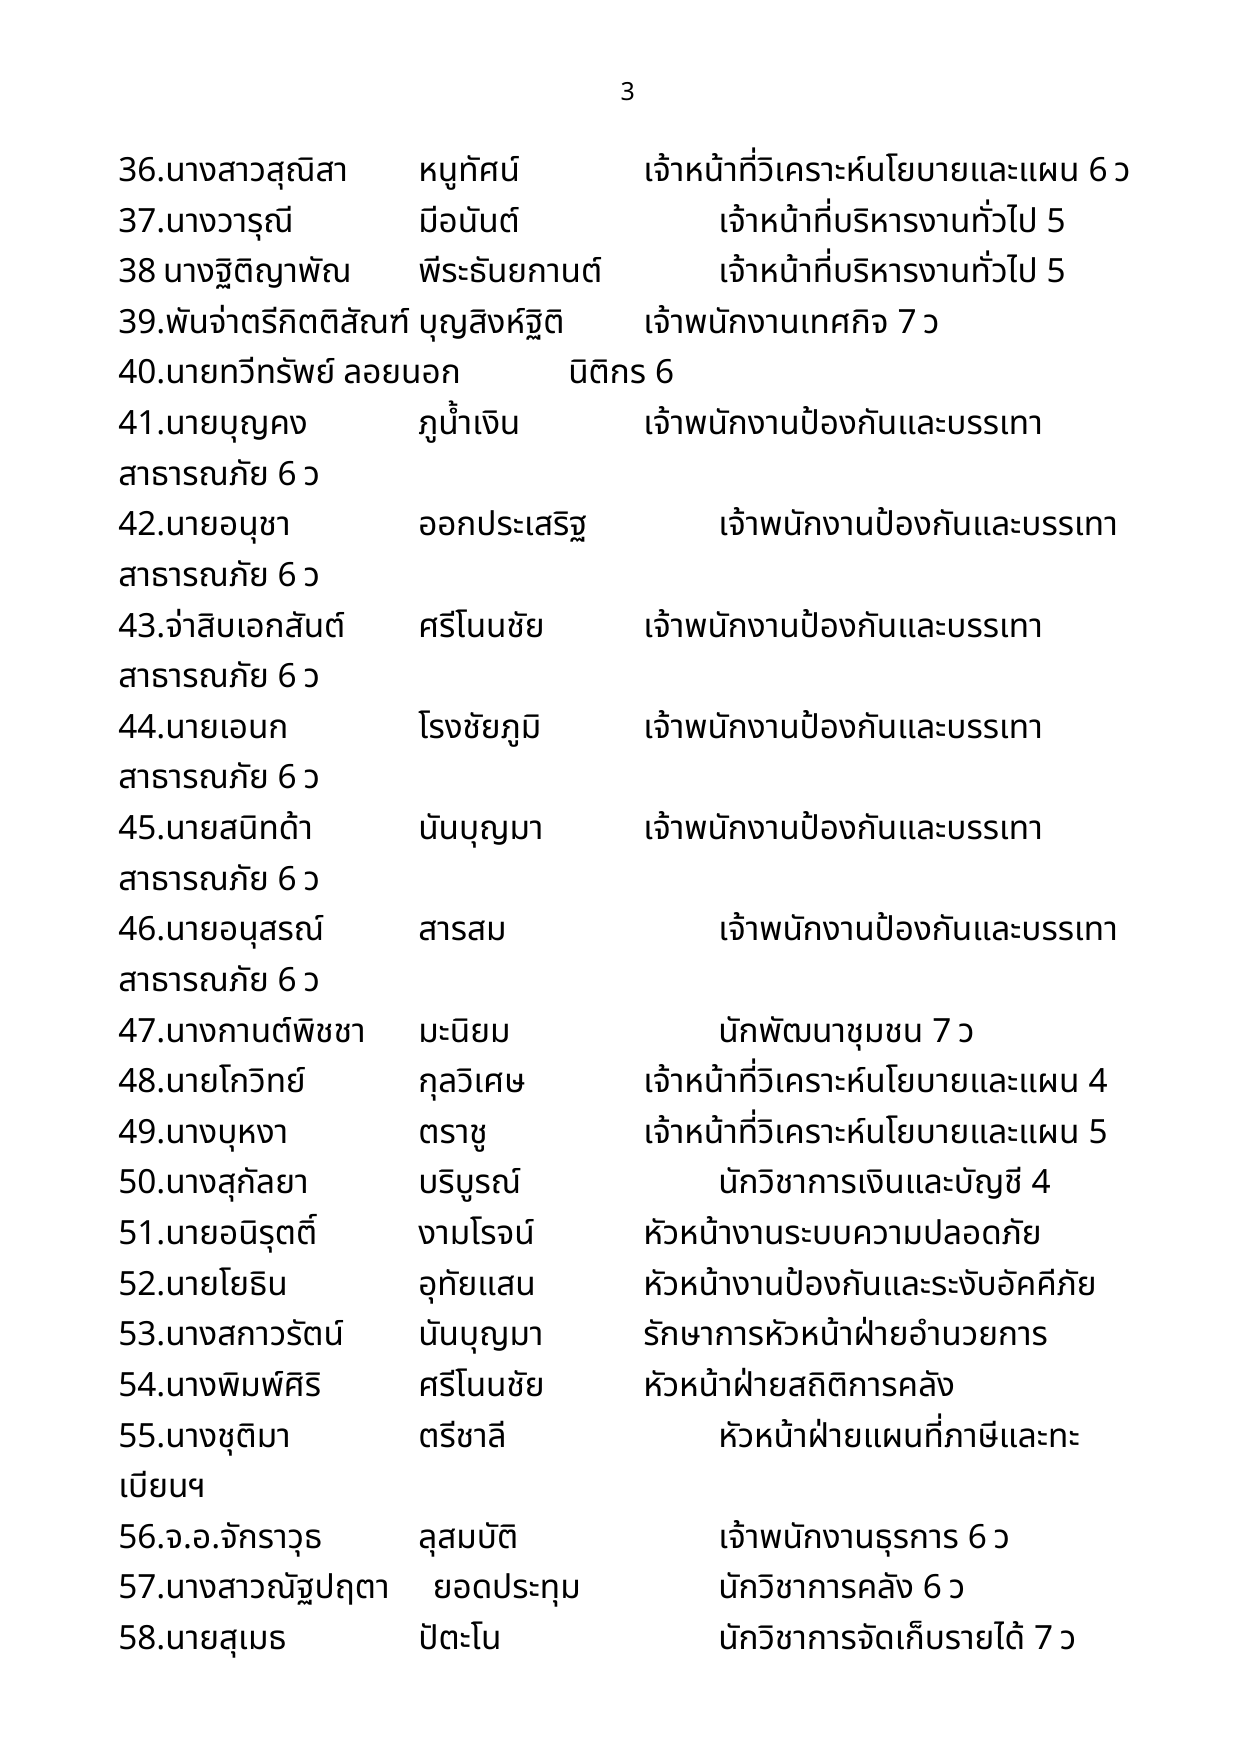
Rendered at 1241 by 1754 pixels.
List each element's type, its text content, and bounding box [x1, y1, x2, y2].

text 45.นายสนิทด้า นันบุญมา เจ้าพนักงานป้องกันและบรรเทาสาธารณภัย 6ว [118, 804, 1137, 905]
text 57.นางสาวณัฐปฤตา ยอดประทุม นักวิชาการคลัง 6ว [118, 1563, 1137, 1614]
text 47.นางกานต์พิชชา มะนิยม นักพัฒนาชุมชน 7ว [118, 1006, 1137, 1057]
text 51.นายอนิรุตติ์ งามโรจน์ หัวหน้างานระบบความปลอดภัย [118, 1209, 1137, 1259]
text 54.นางพิมพ์ศิริ ศรีโนนชัย หัวหน้าฝ่ายสถิติการคลัง [118, 1361, 1137, 1411]
text 46.นายอนุสรณ์ สารสม เจ้าพนักงานป้องกันและบรรเทาสาธารณภัย 6ว [118, 905, 1137, 1006]
text 37.นางวารุณี มีอนันต์ เจ้าหน้าที่บริหารงานทั่วไป 5 [118, 196, 1137, 247]
text 49.นางบุหงา ตราชู เจ้าหน้าที่วิเคราะห์นโยบายและแผน 5 [118, 1108, 1137, 1158]
text 48.นายโกวิทย์ กุลวิเศษ เจ้าหน้าที่วิเคราะห์นโยบายและแผน 4 [118, 1057, 1137, 1108]
text 40.นายทวีทรัพย์ ลอยนอก นิติกร 6 [118, 348, 1137, 399]
text 53.นางสกาวรัตน์ นันบุญมา รักษาการหัวหน้าฝ่ายอำนวยการ [118, 1310, 1137, 1361]
text 50.นางสุกัลยา บริบูรณ์ นักวิชาการเงินและบัญชี 4 [118, 1158, 1137, 1209]
text 41.นายบุญคง ภูน้ำเงิน เจ้าพนักงานป้องกันและบรรเทาสาธารณภัย 6ว [118, 399, 1137, 500]
text 58.นายสุเมธ ปัตะโน นักวิชาการจัดเก็บรายได้ 7ว [118, 1614, 1137, 1664]
text 43.จ่าสิบเอกสันต์ ศรีโนนชัย เจ้าพนักงานป้องกันและบรรเทาสาธารณภัย 6ว [118, 601, 1137, 703]
text 39.พันจ่าตรีกิตติสัณฑ์ บุญสิงห์ฐิติ เจ้าพนักงานเทศกิจ 7ว [118, 298, 1137, 348]
text 55.นางชุติมา ตรีชาลี หัวหน้าฝ่ายแผนที่ภาษีและทะเบียนฯ [118, 1411, 1137, 1512]
text 42.นายอนุชา ออกประเสริฐ เจ้าพนักงานป้องกันและบรรเทาสาธารณภัย 6ว [118, 500, 1137, 601]
text 56.จ.อ.จักราวุธ ลุสมบัติ เจ้าพนักงานธุรการ 6ว [118, 1512, 1137, 1563]
text 52.นายโยธิน อุทัยแสน หัวหน้างานป้องกันและระงับอัคคีภัย [118, 1259, 1137, 1310]
text 36.นางสาวสุณิสา หนูทัศน์ เจ้าหน้าที่วิเคราะห์นโยบายและแผน 6ว [118, 146, 1137, 196]
text 38นางฐิติญาพัณ พีระธันยกานต์ เจ้าหน้าที่บริหารงานทั่วไป 5 [118, 247, 1137, 298]
text 44.นายเอนก โรงชัยภูมิ เจ้าพนักงานป้องกันและบรรเทาสาธารณภัย 6ว [118, 703, 1137, 804]
